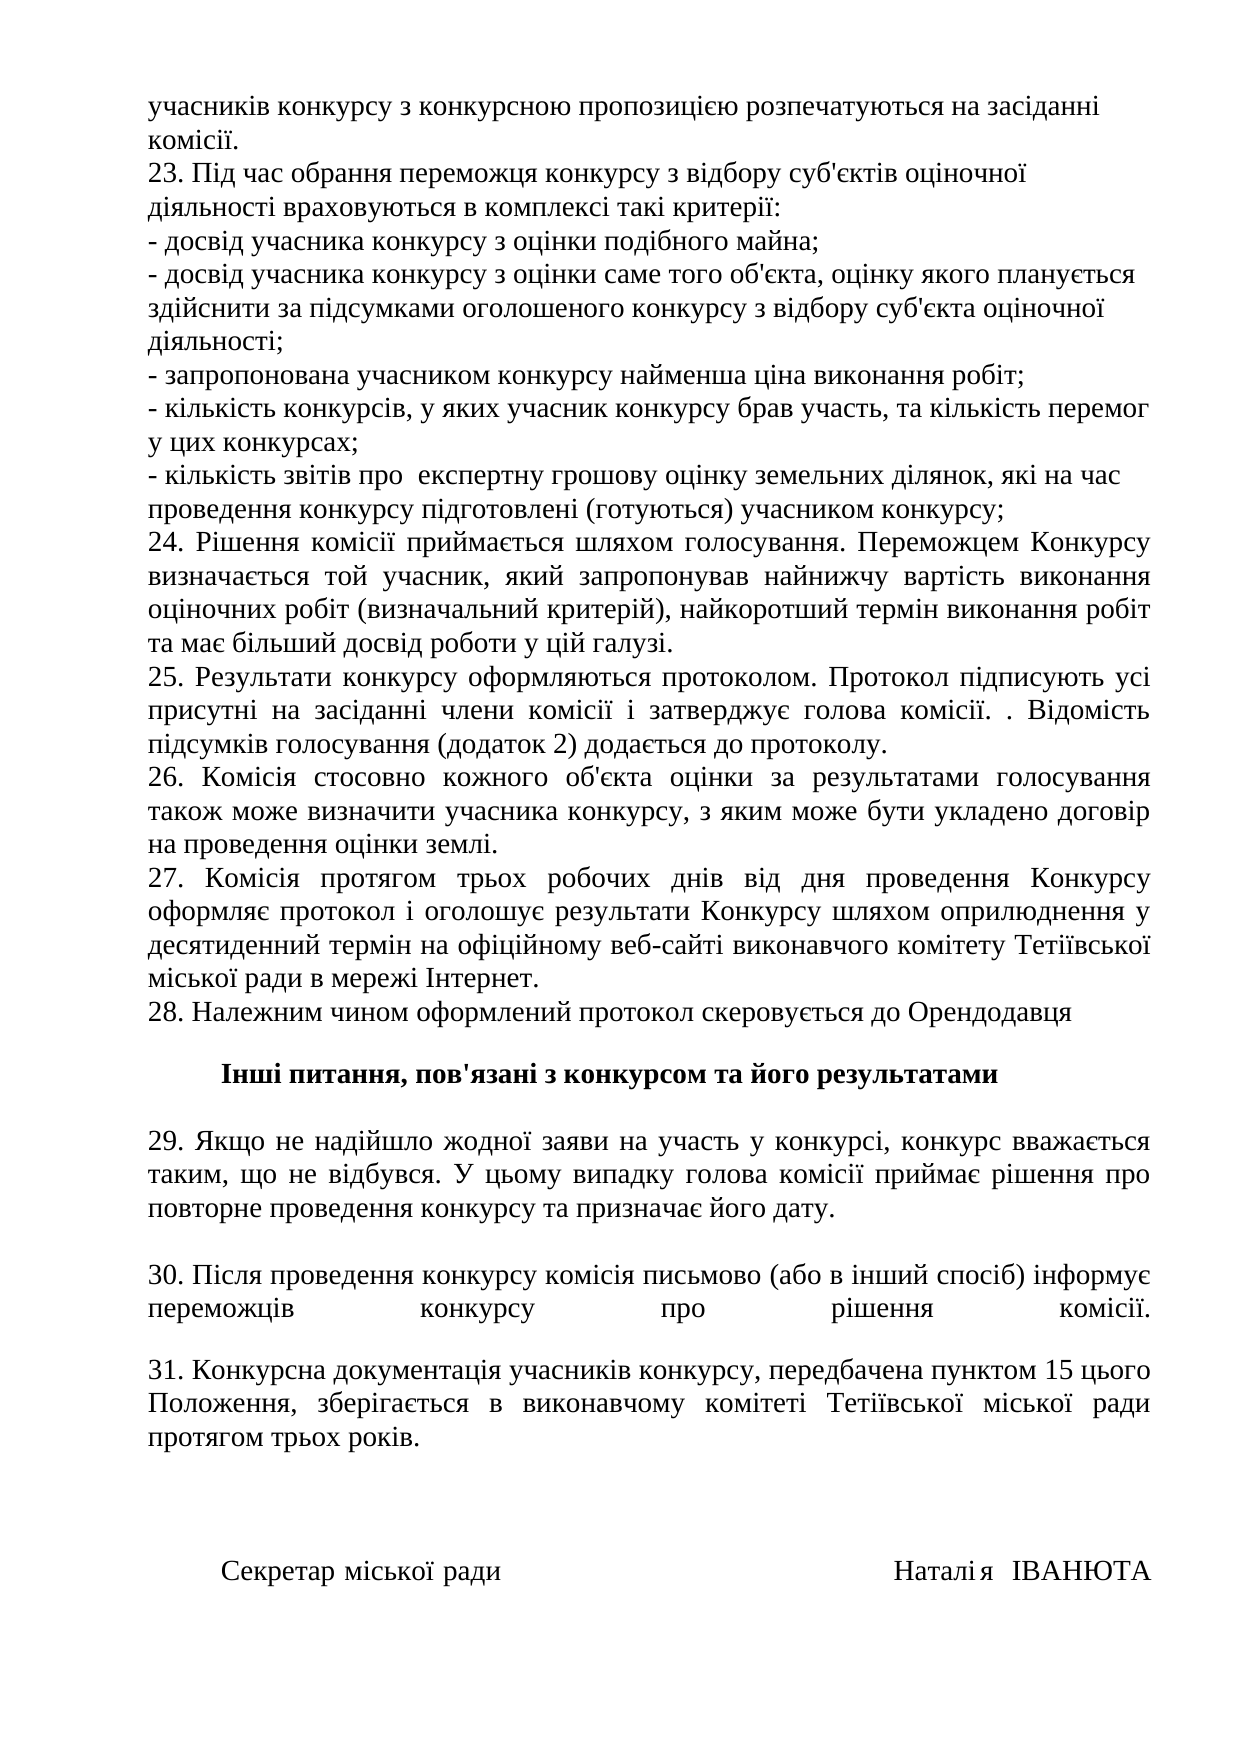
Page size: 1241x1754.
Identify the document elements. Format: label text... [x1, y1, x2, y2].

text Інші питання, пов'язані з конкурсом та його результатами [148, 1056, 1152, 1089]
text 27. Комісія протягом трьох робочих днів від дня проведення Конкурсу оформляє протокол і оголошує результати Конкурсу шляхом оприлюднення у десятиденний термін на офіційному веб-сайті виконавчого комітету Тетіївської міської ради в мережі Інтернет. [148, 860, 1152, 994]
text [148, 88, 1152, 457]
text 31. Конкурсна документація учасників конкурсу, передбачена пунктом 15 цього Положення, зберігається в виконавчому комітеті Тетіївської міської ради протягом трьох років. [148, 1352, 1152, 1453]
text Секретар міської ради Наталія ІВАНЮТА [148, 1553, 1152, 1648]
text 28. Належним чином оформлений протокол скеровується до Орендодавця [148, 994, 1152, 1028]
text 26. Комісія стосовно кожного об'єкта оцінки за результатами голосування також може визначити учасника конкурсу, з яким може бути укладено договір на проведення оцінки землі. [148, 759, 1152, 860]
text 30. Після проведення конкурсу комісія письмово (або в інший спосіб) інформує переможців конкурсу про рішення комісії. [148, 1223, 1152, 1352]
text 29. Якщо не надійшло жодної заяви на участь у конкурсі, конкурс вважається таким, що не відбувся. У цьому випадку голова комісії приймає рішення про повторне проведення конкурсу та призначає його дату. [148, 1089, 1152, 1223]
text 24. Рішення комісії приймається шляхом голосування. Переможцем Конкурсу визначається той учасник, який запропонував найнижчу вартість виконання оціночних робіт (визначальний критерій), найкоротший термін виконання робіт та має більший досвід роботи у цій галузі. [148, 524, 1152, 659]
text - кількість звітів про експертну грошову оцінку земельних ділянок, які на час проведення конкурсу підготовлені (готуються) учасником конкурсу; [148, 457, 1152, 524]
text 25. Результати конкурсу оформляються протоколом. Протокол підписують усі присутні на засіданні члени комісії і затверджує голова комісії. . Відомість підсумків голосування (додаток 2) додається до протоколу. [148, 659, 1152, 759]
